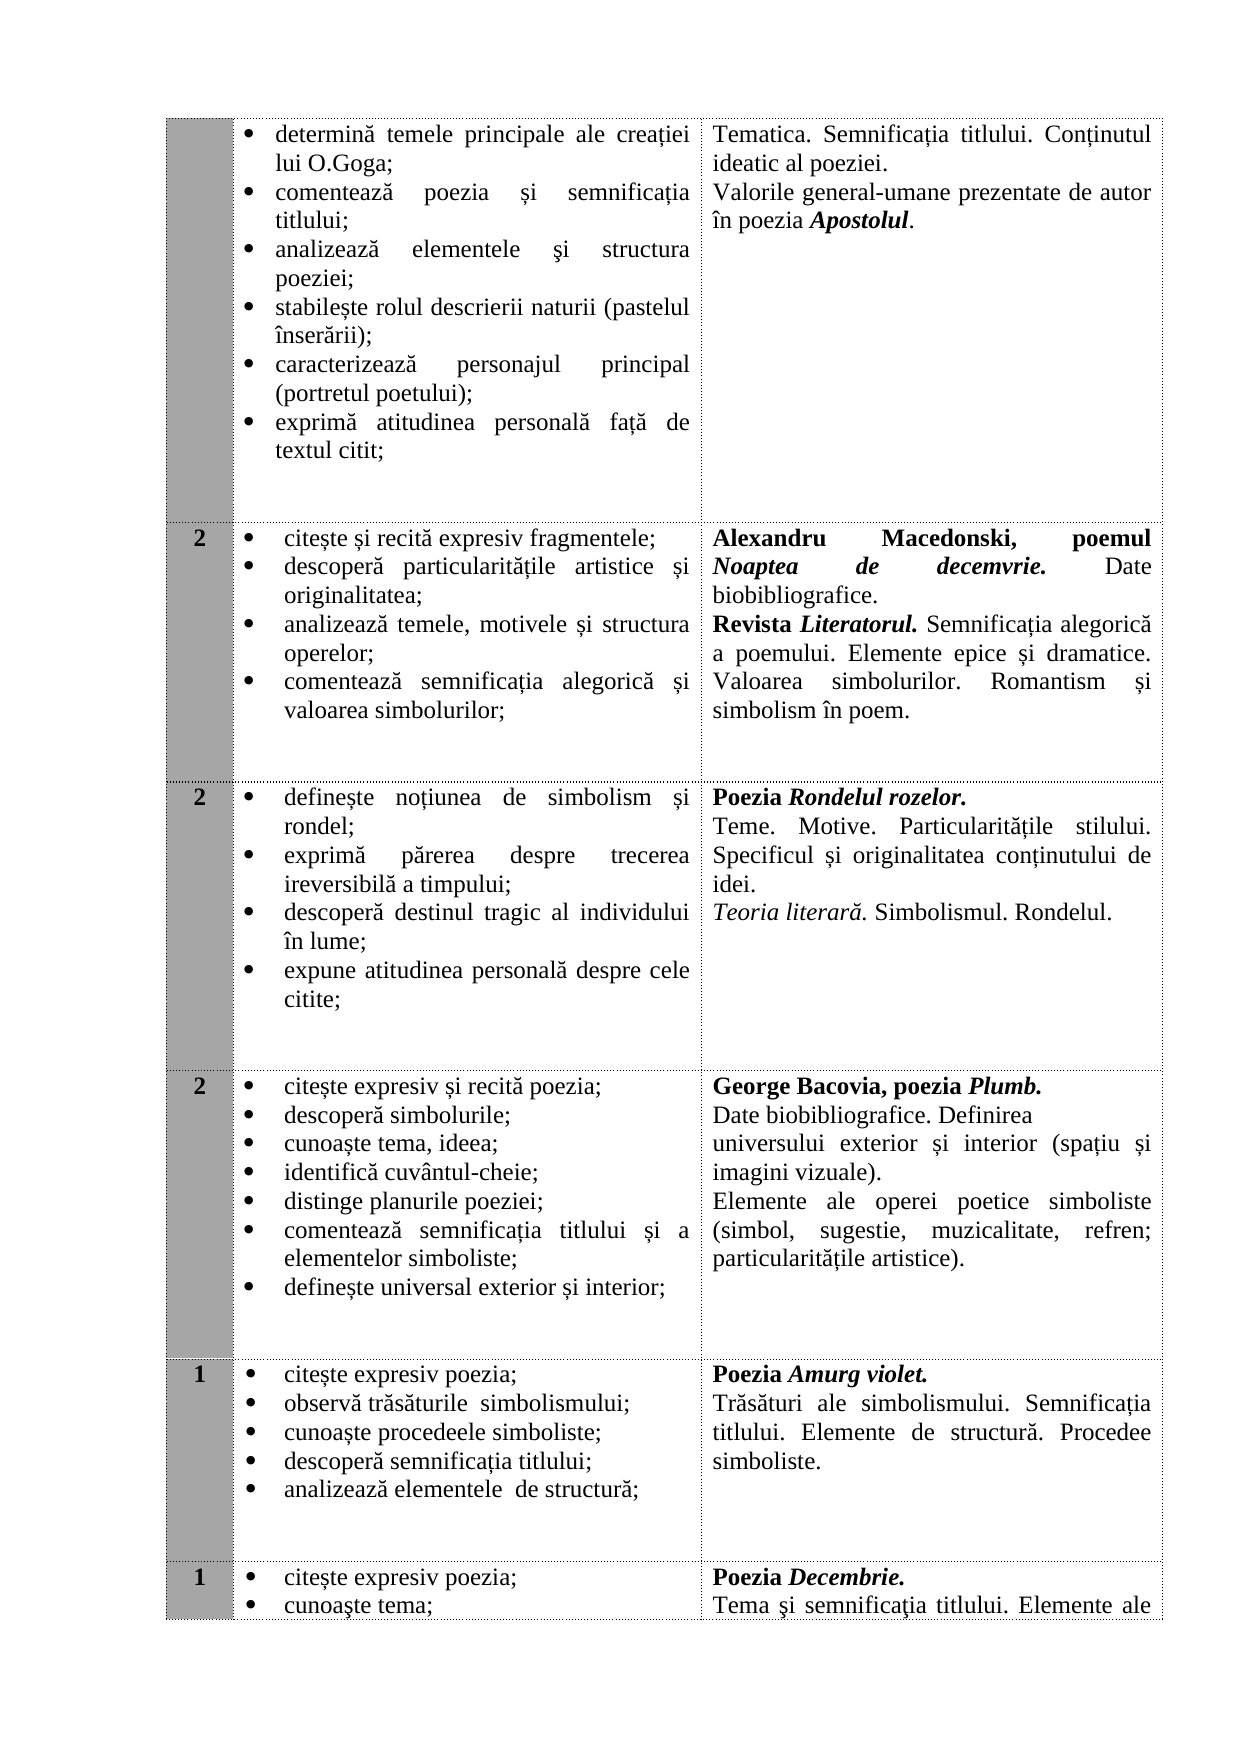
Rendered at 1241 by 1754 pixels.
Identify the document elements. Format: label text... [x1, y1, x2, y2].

table_cell 1 [166, 1359, 233, 1561]
table_cell Poezia Rondelul rozelor. Teme. Motive. Particularitățile stilului. Specificul și originalitatea conținutului de idei. Teoria literară. Simbolismul. Rondelul. [701, 781, 1163, 1070]
table_cell citește expresiv și recită poezia; descoperă simbolurile; cunoaște tema, ideea; identifică cuvântul-cheie; distinge planurile poeziei; comentează semnificația titlului și a elementelor simboliste; definește universal exterior și interior; [233, 1070, 701, 1358]
table_cell Alexandru Macedonski, poemul Noaptea de decemvrie. Date biobibliografice. Revista Literatorul. Semnificația alegorică a poemului. Elemente epice și dramatice. Valoarea simbolurilor. Romantism și simbolism în poem. [701, 522, 1163, 781]
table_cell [233, 118, 701, 522]
table_cell 2 [166, 522, 233, 781]
table_cell 2 [166, 781, 233, 1070]
table_cell 2 [166, 1070, 233, 1358]
table_cell citește și recită expresiv fragmentele; descoperă particularitățile artistice și originalitatea; analizează temele, motivele și structura operelor; comentează semnificația alegorică și valoarea simbolurilor; [233, 522, 701, 781]
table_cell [233, 1561, 701, 1619]
table_cell citește expresiv poezia; observă trăsăturile simbolismului; cunoaște procedeele simboliste; descoperă semnificația titlului; analizează elementele de structură; [233, 1359, 701, 1561]
table_cell Poezia Amurg violet. Trăsături ale simbolismului. Semnificația titlului. Elemente de structură. Procedee simboliste. [701, 1359, 1163, 1561]
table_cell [701, 1561, 1163, 1619]
table_cell 1 [166, 1561, 233, 1619]
table_cell George Bacovia, poezia Plumb. Date biobibliografice. Definirea universului exterior și interior (spațiu și imagini vizuale). Elemente ale operei poetice simboliste (simbol, sugestie, muzicalitate, refren; particularitățile artistice). [701, 1070, 1163, 1358]
table_cell 2 [166, 118, 233, 522]
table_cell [701, 118, 1163, 522]
table_cell definește noțiunea de simbolism și rondel; exprimă părerea despre trecerea ireversibilă a timpului; descoperă destinul tragic al individului în lume; expune atitudinea personală despre cele citite; [233, 781, 701, 1070]
